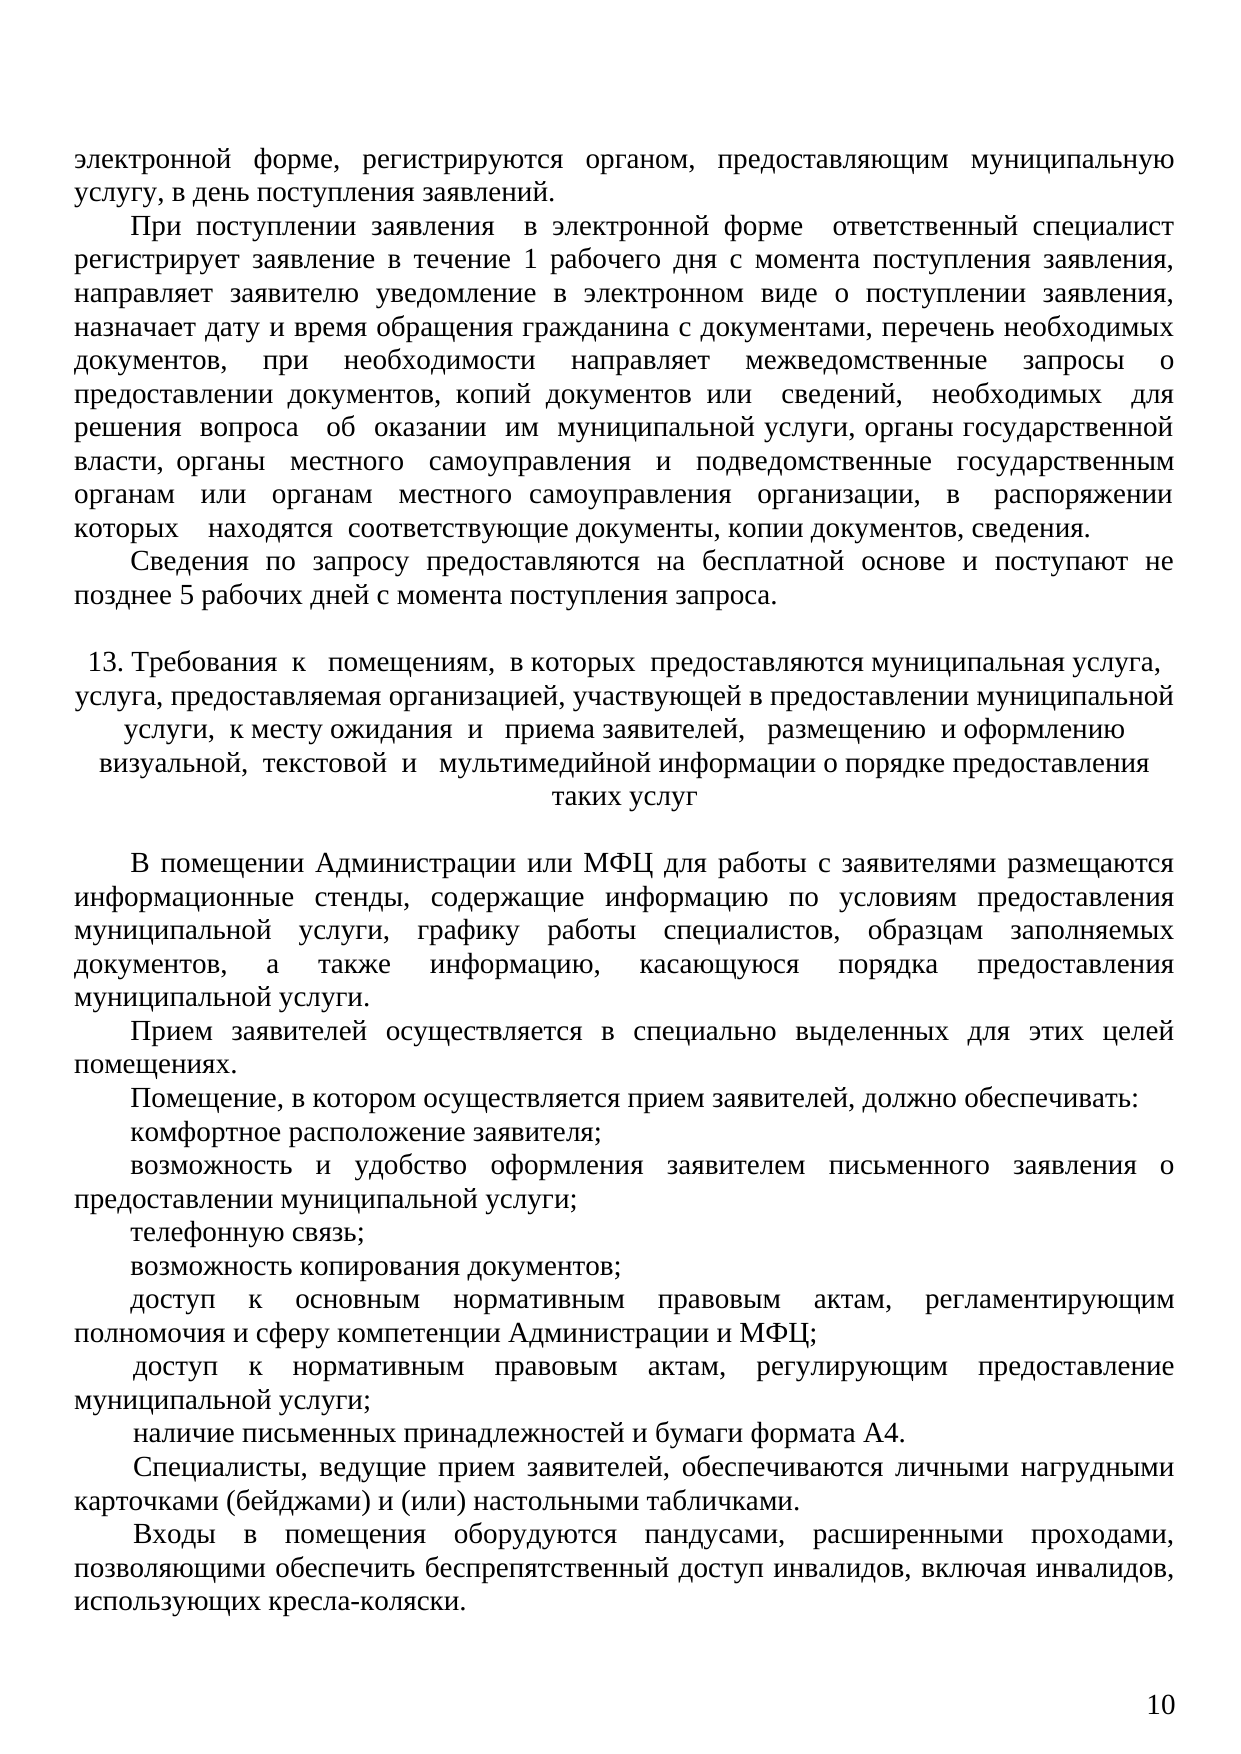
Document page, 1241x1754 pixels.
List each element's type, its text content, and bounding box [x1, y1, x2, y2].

text комфортное расположение заявителя; [74, 1114, 1175, 1147]
text В помещении Администрации или МФЦ для работы с заявителями размещаются информационные стенды, содержащие информацию по условиям предоставления муниципальной услуги, графику работы специалистов, образцам заполняемых документов, а также информацию, касающуюся порядка предоставления муниципальной услуги. [74, 845, 1175, 1013]
text возможность и удобство оформления заявителем письменного заявления о предоставлении муниципальной услуги; [74, 1147, 1175, 1214]
text Сведения по запросу предоставляются на бесплатной основе и поступают не позднее 5 рабочих дней с момента поступления запроса. [74, 543, 1175, 611]
text доступ к основным нормативным правовым актам, регламентирующим полномочия и сферу компетенции Администрации и МФЦ; [74, 1281, 1175, 1348]
text Входы в помещения оборудуются пандусами, расширенными проходами, позволяющими обеспечить беспрепятственный доступ инвалидов, включая инвалидов, использующих кресла-коляски. [74, 1516, 1175, 1617]
text Помещение, в котором осуществляется прием заявителей, должно обеспечивать: [74, 1080, 1175, 1114]
text При поступлении заявления в электронной форме ответственный специалист регистрирует заявление в течение 1 рабочего дня с момента поступления заявления, направляет заявителю уведомление в электронном виде о поступлении заявления, назначает дату и время обращения гражданина с документами, перечень необходимых документов, при необходимости направляет межведомственные запросы о предоставлении документов, копий документов или сведений, необходимых для решения вопроса об оказании им муниципальной услуги, органы государственной власти, органы местного самоуправления и подведомственные государственным органам или органам местного самоуправления организации, в распоряжении которых находятся соответствующие документы, копии документов, сведения. [74, 208, 1175, 543]
text доступ к нормативным правовым актам, регулирующим предоставление муниципальной услуги; [74, 1348, 1175, 1416]
text наличие письменных принадлежностей и бумаги формата A4. [74, 1416, 1175, 1449]
text 13. Требования к помещениям, в которых предоставляются муниципальная услуга, услуга, предоставляемая организацией, участвующей в предоставлении муниципальной услуги, к месту ожидания и приема заявителей, размещению и оформлению визуальной, текстовой и мультимедийной информации о порядке предоставления таких услуг [74, 644, 1175, 812]
text возможность копирования документов; [74, 1248, 1175, 1281]
text Прием заявителей осуществляется в специально выделенных для этих целей помещениях. [74, 1013, 1175, 1080]
text телефонную связь; [74, 1214, 1175, 1248]
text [74, 141, 1175, 208]
text Специалисты, ведущие прием заявителей, обеспечиваются личными нагрудными карточками (бейджами) и (или) настольными табличками. [74, 1449, 1175, 1516]
